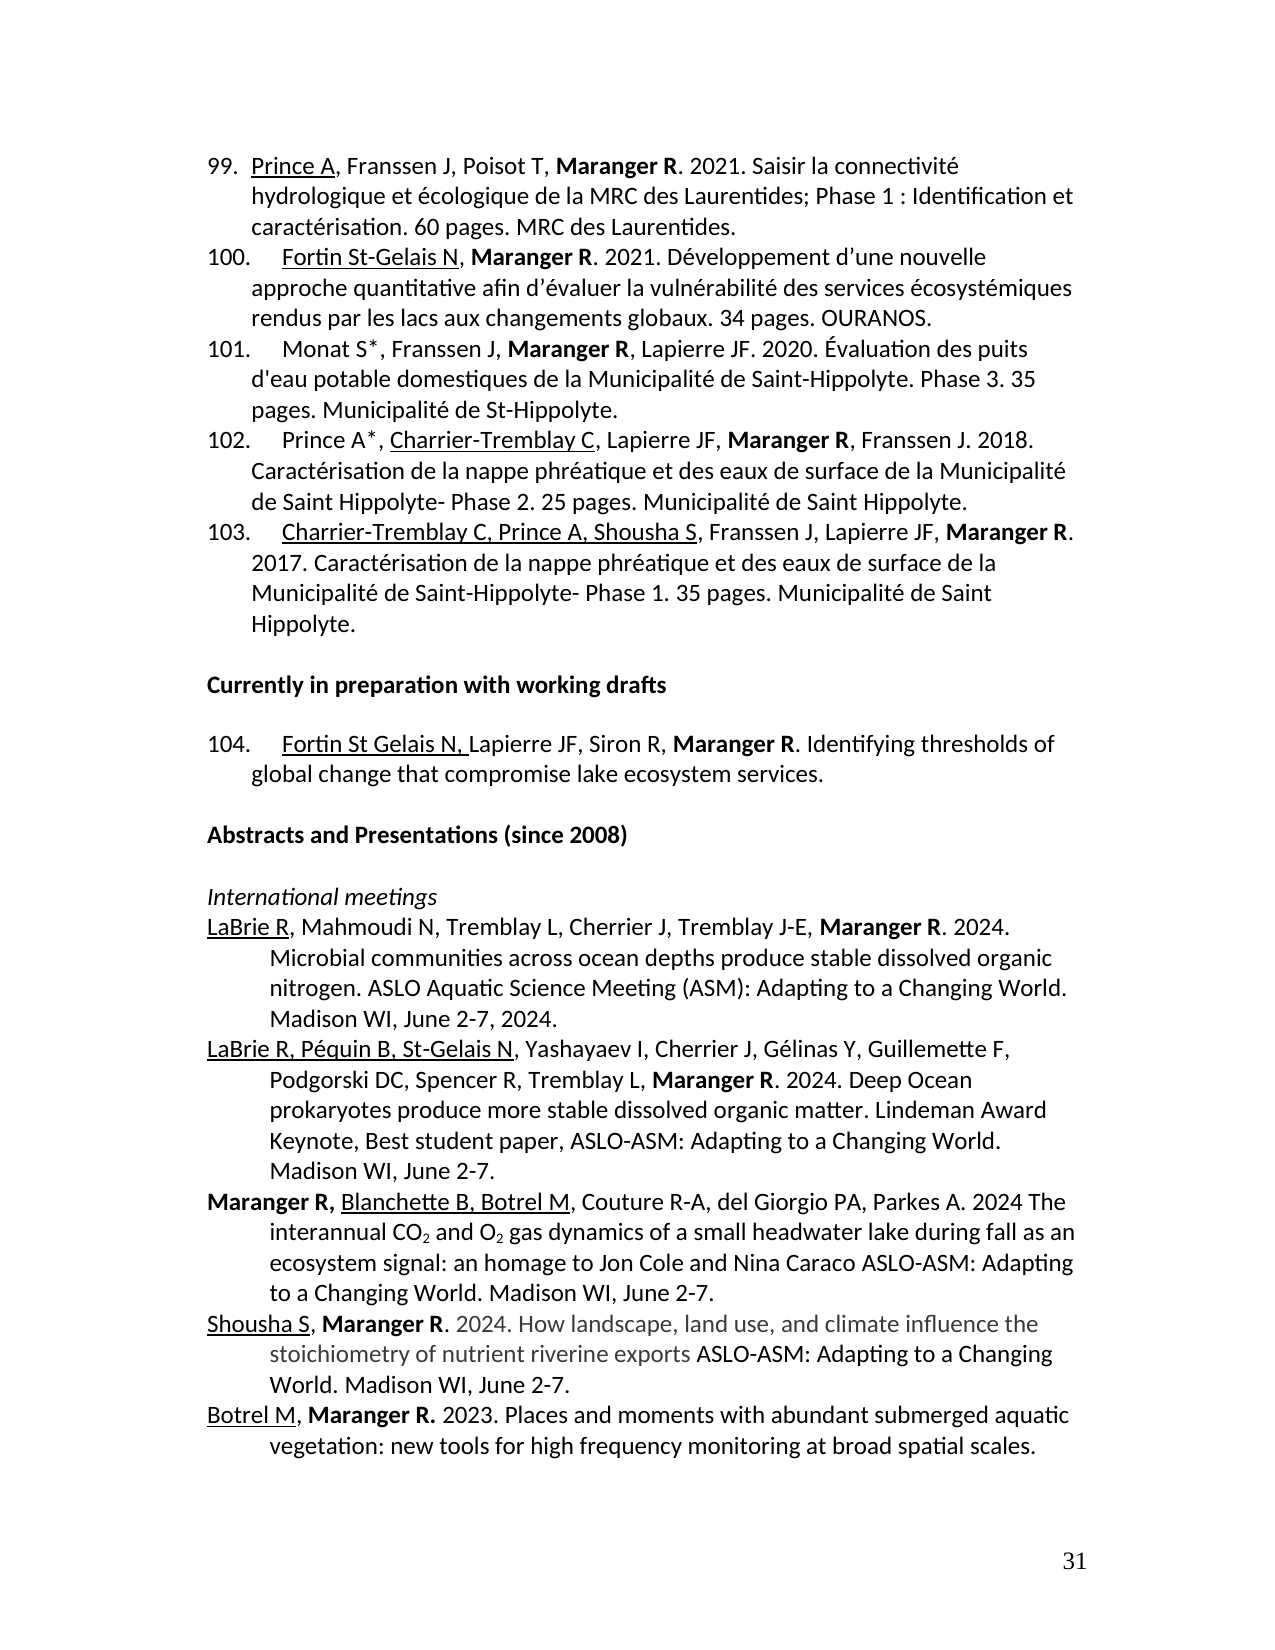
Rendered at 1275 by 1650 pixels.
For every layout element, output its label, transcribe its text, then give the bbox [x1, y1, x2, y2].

list Charrier-Tremblay C, Prince A, Shousha S, Franssen J, Lapierre JF, Maranger R. 2017. Caractérisation de la nappe phréatique et des eaux de surface de la Municipalité de Saint-Hippolyte- Phase 1. 35 pages. Municipalité de Saint Hippolyte. [207, 516, 1087, 638]
text Shousha S, Maranger R. 2024. How landscape, land use, and climate influence the stoichiometry of nutrient riverine exports ASLO-ASM: Adapting to a Changing World. Madison WI, June 2-7. [207, 1308, 1087, 1399]
text LaBrie R, Péquin B, St-Gelais N, Yashayaev I, Cherrier J, Gélinas Y, Guillemette F, Podgorski DC, Spencer R, Tremblay L, Maranger R. 2024. Deep Ocean prokaryotes produce more stable dissolved organic matter. Lindeman Award Keynote, Best student paper, ASLO-ASM: Adapting to a Changing World. Madison WI, June 2-7. [207, 1033, 1087, 1186]
list Monat S*, Franssen J, Maranger R, Lapierre JF. 2020. Évaluation des puits d'eau potable domestiques de la Municipalité de Saint-Hippolyte. Phase 3. 35 pages. Municipalité de St-Hippolyte. [207, 333, 1087, 425]
list Prince A*, Charrier-Tremblay C, Lapierre JF, Maranger R, Franssen J. 2018. Caractérisation de la nappe phréatique et des eaux de surface de la Municipalité de Saint Hippolyte- Phase 2. 25 pages. Municipalité de Saint Hippolyte. [207, 425, 1087, 516]
text International meetings [207, 881, 1087, 911]
text Maranger R, Blanchette B, Botrel M, Couture R-A, del Giorgio PA, Parkes A. 2024 The interannual CO2 and O2 gas dynamics of a small headwater lake during fall as an ecosystem signal: an homage to Jon Cole and Nina Caraco ASLO-ASM: Adapting to a Changing World. Madison WI, June 2-7. [207, 1186, 1087, 1308]
list Prince A, Franssen J, Poisot T, Maranger R. 2021. Saisir la connectivité hydrologique et écologique de la MRC des Laurentides; Phase 1 : Identification et caractérisation. 60 pages. MRC des Laurentides. [207, 150, 1087, 242]
text Abstracts and Presentations (since 2008) [207, 820, 1087, 850]
list Fortin St-Gelais N, Maranger R. 2021. Développement d’une nouvelle approche quantitative afin d’évaluer la vulnérabilité des services écosystémiques rendus par les lacs aux changements globaux. 34 pages. OURANOS. [207, 242, 1087, 333]
text LaBrie R, Mahmoudi N, Tremblay L, Cherrier J, Tremblay J-E, Maranger R. 2024. Microbial communities across ocean depths produce stable dissolved organic nitrogen. ASLO Aquatic Science Meeting (ASM): Adapting to a Changing World. Madison WI, June 2-7, 2024. [207, 911, 1087, 1033]
list Fortin St Gelais N, Lapierre JF, Siron R, Maranger R. Identifying thresholds of global change that compromise lake ecosystem services. [207, 728, 1087, 789]
text Currently in preparation with working drafts [207, 669, 1087, 699]
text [207, 1399, 1087, 1461]
